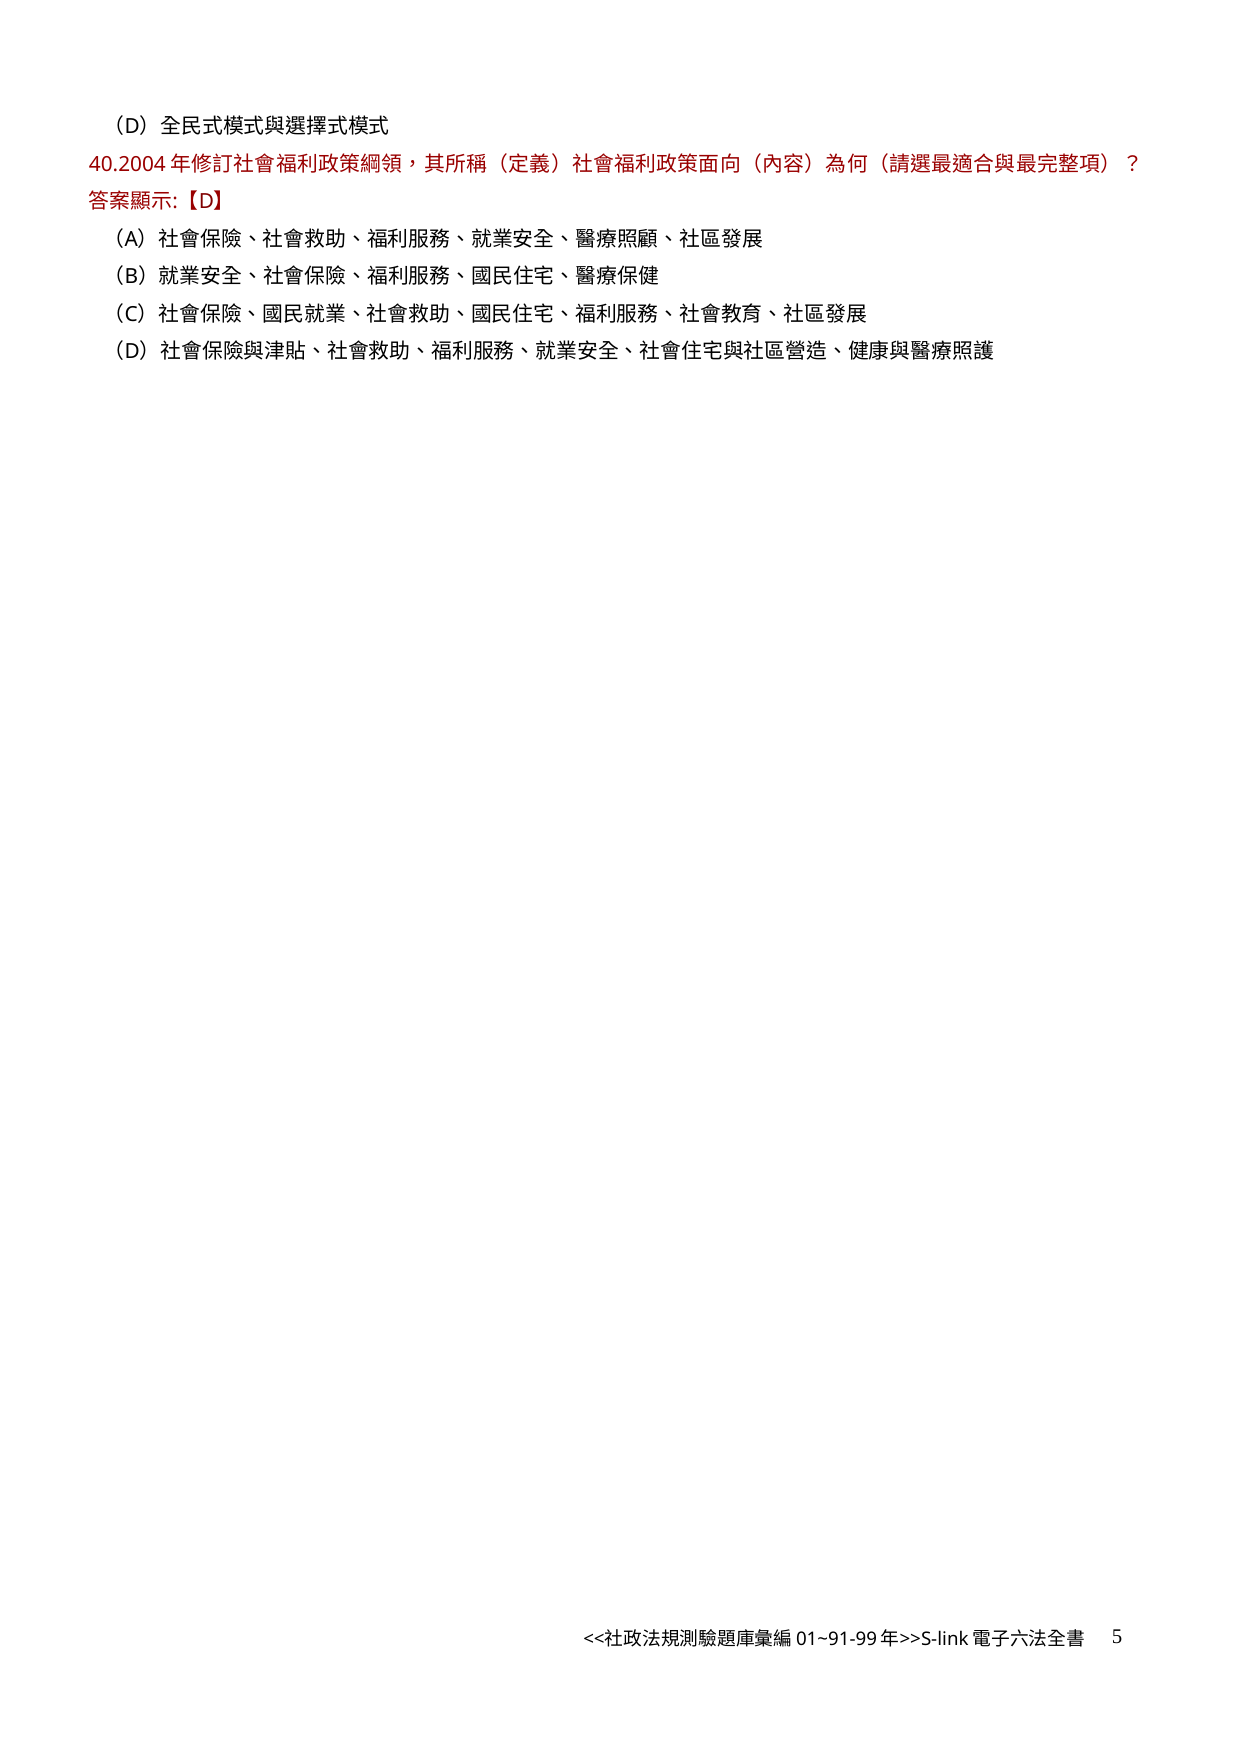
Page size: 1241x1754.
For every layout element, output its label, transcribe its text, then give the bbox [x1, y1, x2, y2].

text （A）社會保險、社會救助、福利服務、就業安全、醫療照顧、社區發展 [103, 218, 1122, 256]
text （C）社會保險、國民就業、社會救助、國民住宅、福利服務、社會教育、社區發展 [103, 293, 1122, 331]
text （D）社會保險與津貼、社會救助、福利服務、就業安全、社會住宅與社區營造、健康與醫療照護 [103, 331, 1122, 368]
subtitle 40.2004年修訂社會福利政策綱領，其所稱（定義）社會福利政策面向（內容）為何（請選最適合與最完整項）？答案顯示:【D】 [89, 143, 1122, 218]
text （D）全民式模式與選擇式模式 [103, 106, 1122, 143]
text （B）就業安全、社會保險、福利服務、國民住宅、醫療保健 [103, 256, 1122, 293]
